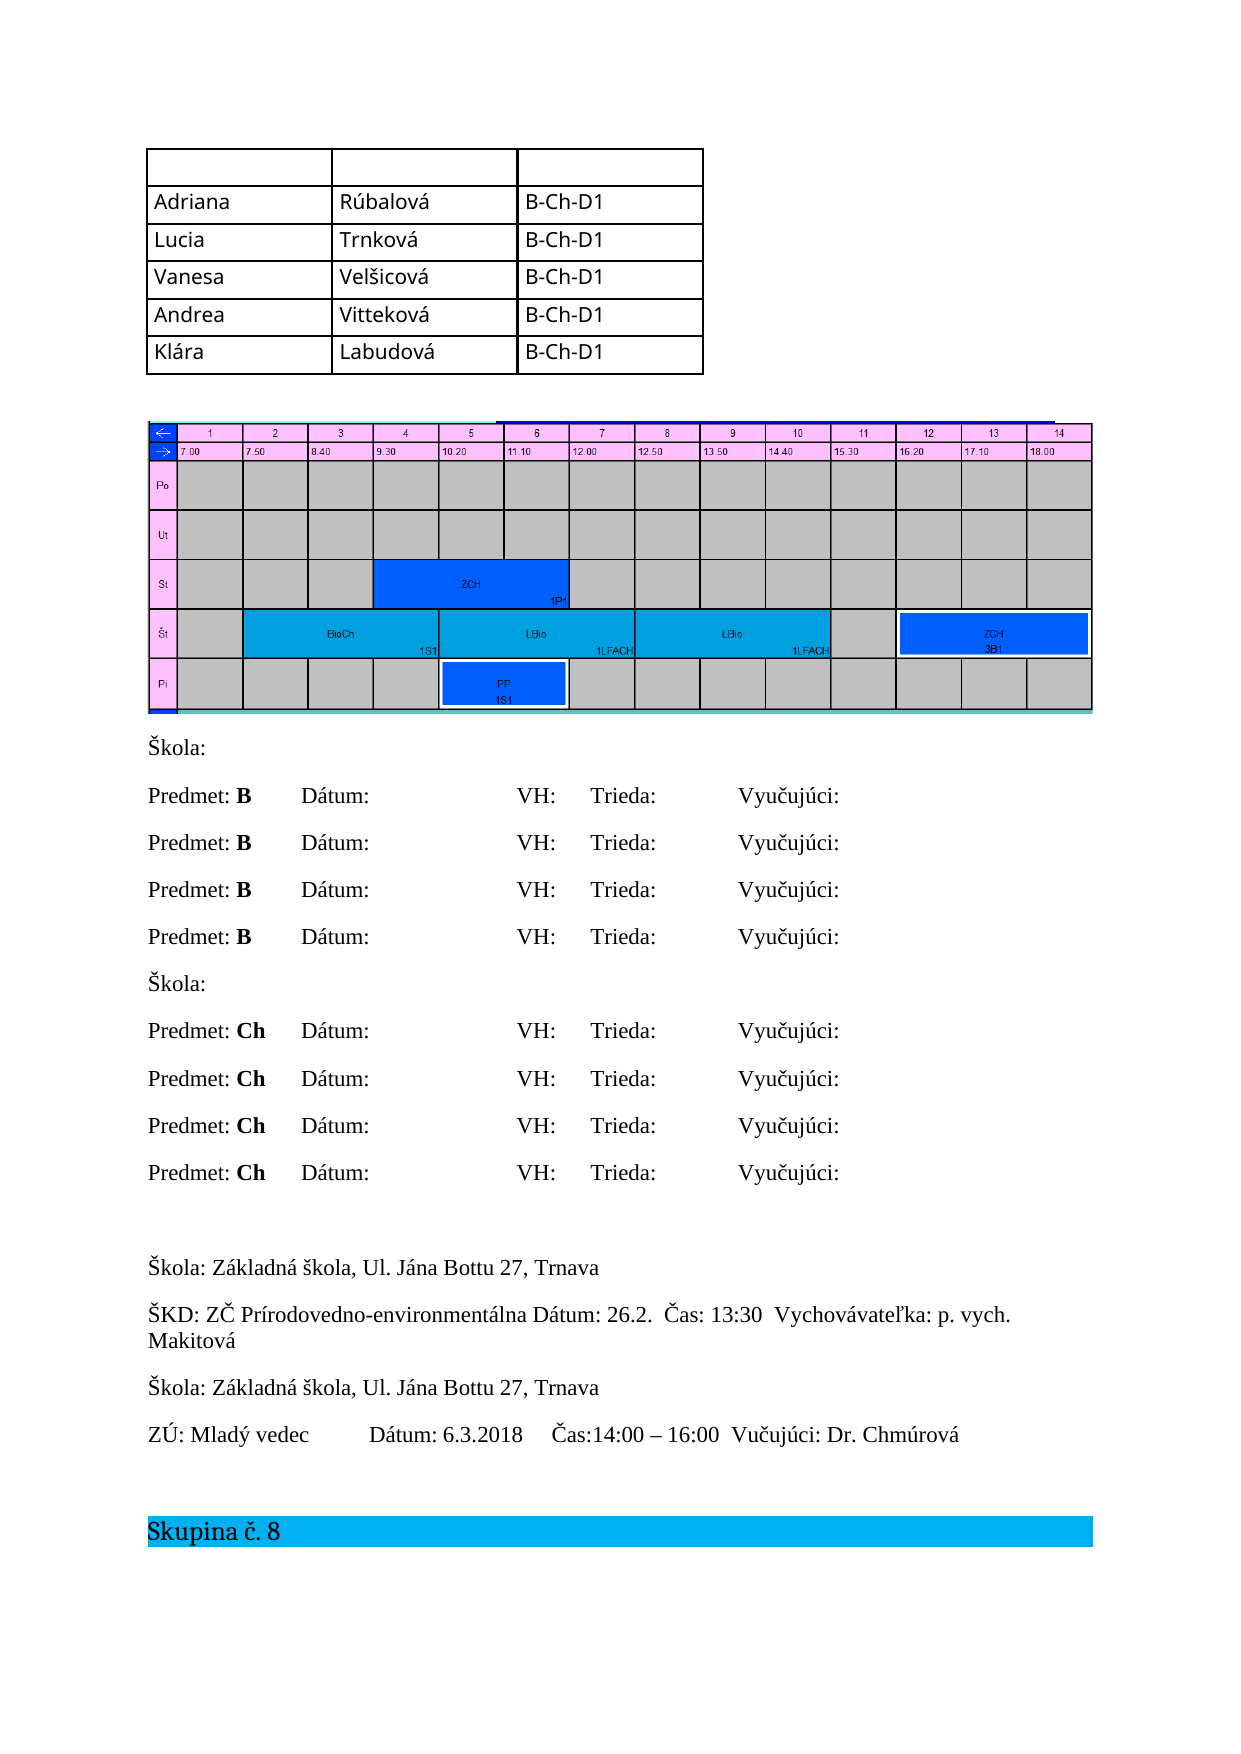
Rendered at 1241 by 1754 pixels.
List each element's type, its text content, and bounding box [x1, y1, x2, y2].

text Škola: [148, 970, 1093, 997]
text Škola: Základná škola, Ul. Jána Bottu 27, Trnava [148, 1374, 1093, 1401]
table_cell Vanesa [148, 262, 331, 298]
text Predmet: Ch Dátum: VH: Trieda: Vyučujúci: [148, 1018, 1093, 1044]
table_cell Rúbalová [333, 187, 516, 223]
table_header [148, 150, 331, 185]
text Skupina č. 8 [148, 1516, 1093, 1547]
table_cell B-Ch-D1 [519, 300, 702, 335]
table_cell Vitteková [333, 300, 516, 335]
text Predmet: B Dátum: VH: Trieda: Vyučujúci: [148, 782, 1093, 808]
table_cell Andrea [148, 300, 331, 335]
text Predmet: B Dátum: VH: Trieda: Vyučujúci: [148, 923, 1093, 949]
table_cell B-Ch-D1 [519, 225, 702, 260]
text Predmet: Ch Dátum: VH: Trieda: Vyučujúci: [148, 1112, 1093, 1138]
table_cell B-Ch-D1 [519, 187, 702, 223]
table_cell Trnková [333, 225, 516, 260]
text ZÚ: Mladý vedec Dátum: 6.3.2018 Čas:14:00 – 16:00 Vučujúci: Dr. Chmúrová [148, 1421, 1093, 1448]
table_cell B-Ch-D1 [519, 262, 702, 298]
table_cell Adriana [148, 187, 331, 223]
text Škola: [148, 734, 1093, 761]
table_header [519, 150, 702, 185]
table_header [333, 150, 516, 185]
text Predmet: B Dátum: VH: Trieda: Vyučujúci: [148, 876, 1093, 902]
text Predmet: Ch Dátum: VH: Trieda: Vyučujúci: [148, 1159, 1093, 1186]
table_cell Labudová [333, 337, 516, 373]
text Predmet: B Dátum: VH: Trieda: Vyučujúci: [148, 829, 1093, 855]
table_cell B-Ch-D1 [519, 337, 702, 373]
table_cell Lucia [148, 225, 331, 260]
text Škola: Základná škola, Ul. Jána Bottu 27, Trnava [148, 1253, 1093, 1280]
table_cell Klára [148, 337, 331, 373]
text ŠKD: ZČ Prírodovedno-environmentálna Dátum: 26.2. Čas: 13:30 Vychovávateľka: p. vych. Makitová [148, 1301, 1093, 1353]
table_cell Velšicová [333, 262, 516, 298]
text Predmet: Ch Dátum: VH: Trieda: Vyučujúci: [148, 1065, 1093, 1091]
